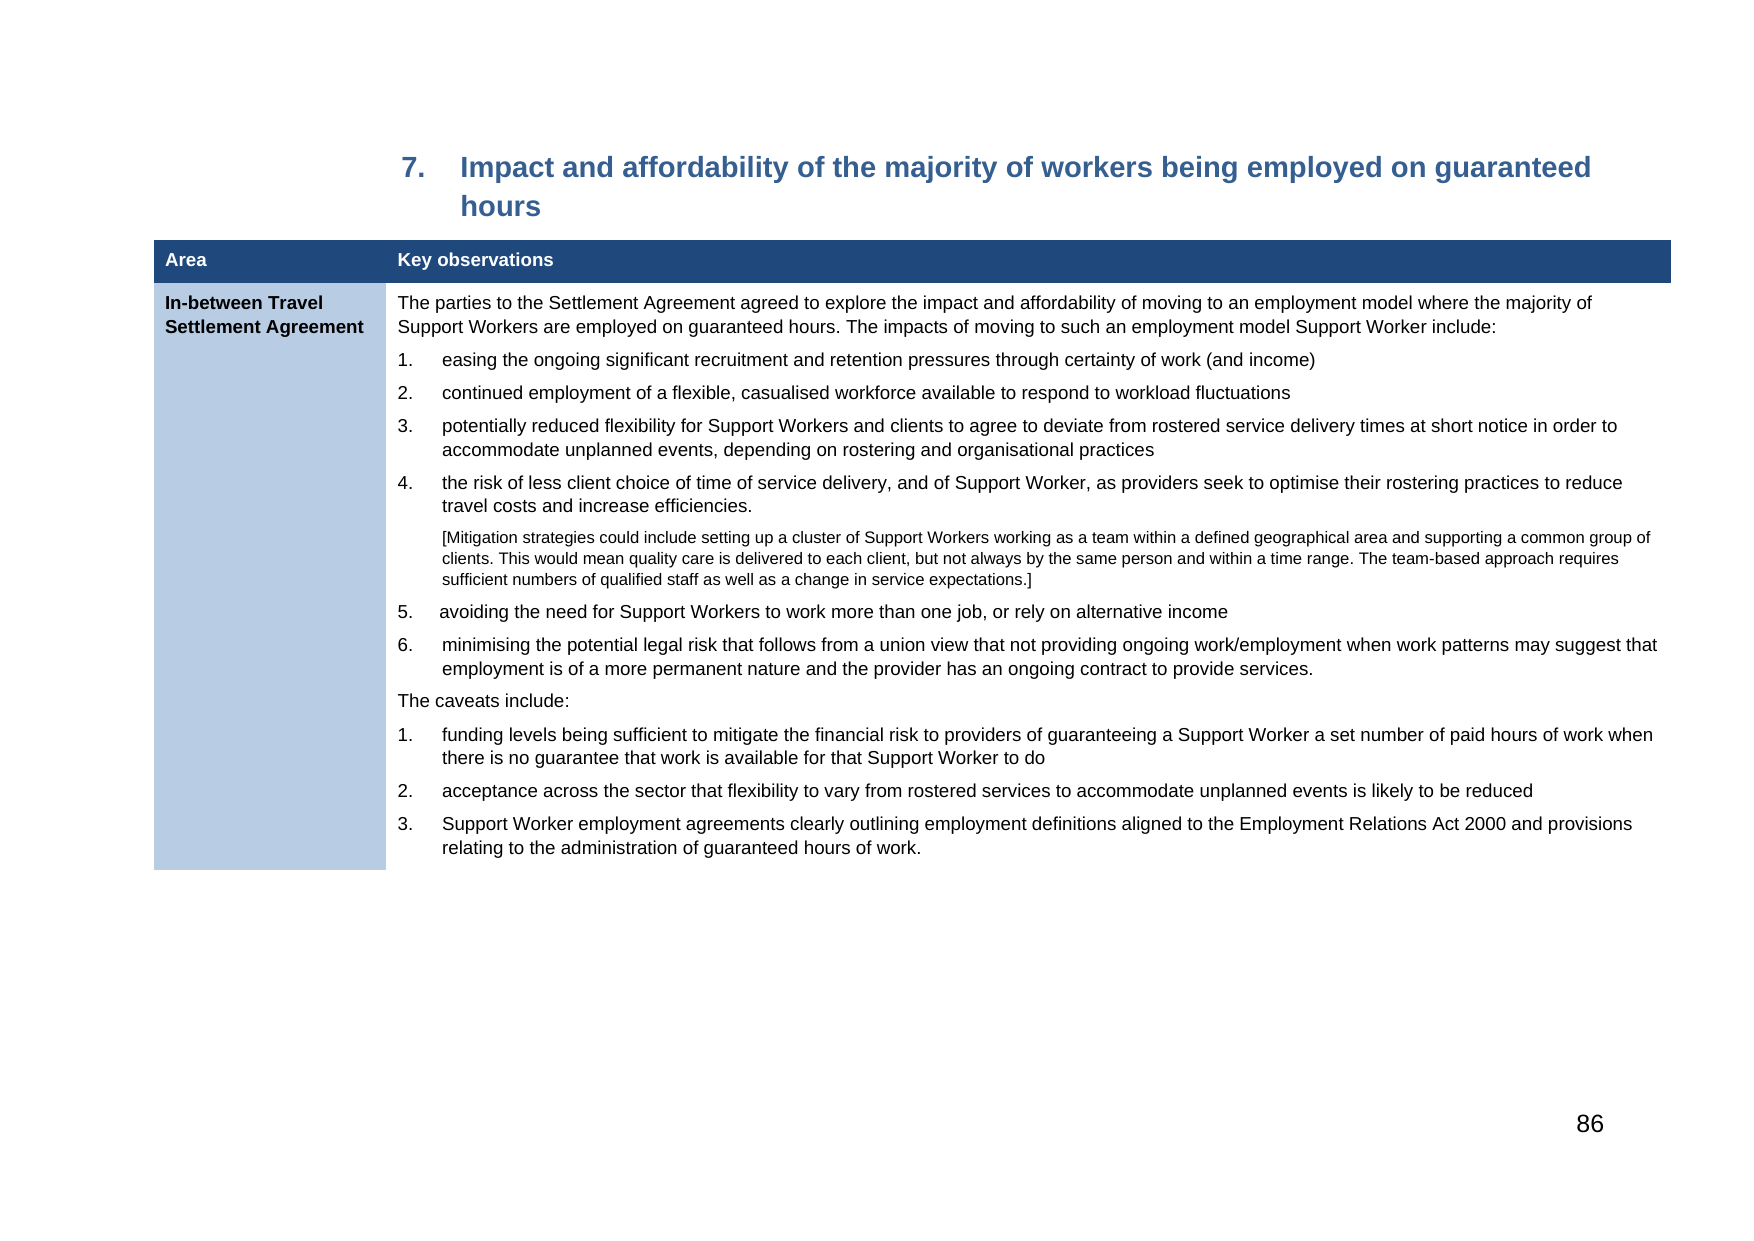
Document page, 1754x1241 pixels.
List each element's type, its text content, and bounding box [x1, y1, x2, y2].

table_cell In-between Travel Settlement Agreement [154, 283, 386, 870]
table_cell The parties to the Settlement Agreement agreed to explore the impact and affordability of moving to an employment model where the majority of Support Workers are employed on guaranteed hours. The impacts of moving to such an employment model Support Worker include: 1. easing the ongoing significant recruitment and retention pressures through certainty of work (and income) 2. continued employment of a flexible, casualised workforce available to respond to workload fluctuations 3. potentially reduced flexibility for Support Workers and clients to agree to deviate from rostered service delivery times at short notice in order to accommodate unplanned events, depending on rostering and organisational practices 4. the risk of less client choice of time of service delivery, and of Support Worker, as providers seek to optimise their rostering practices to reduce travel costs and increase efficiencies. [Mitigation strategies could include setting up a cluster of Support Workers working as a team within a defined geographical area and supporting a common group of clients. This would mean quality care is delivered to each client, but not always by the same person and within a time range. The team-based approach requires sufficient numbers of qualified staff as well as a change in service expectations.] 5. avoiding the need for Support Workers to work more than one job, or rely on alternative income 6. minimising the potential legal risk that follows from a union view that not providing ongoing work/employment when work patterns may suggest that employment is of a more permanent nature and the provider has an ongoing contract to provide services. The caveats include: 1. funding levels being sufficient to mitigate the financial risk to providers of guaranteeing a Support Worker a set number of paid hours of work when there is no guarantee that work is available for that Support Worker to do 2. acceptance across the sector that flexibility to vary from rostered services to accommodate unplanned events is likely to be reduced 3. Support Worker employment agreements clearly outlining employment definitions aligned to the Employment Relations Act 2000 and provisions relating to the administration of guaranteed hours of work. [386, 283, 1671, 870]
table_header Area [154, 240, 386, 283]
subtitle 7. Impact and affordability of the majority of workers being employed on guaranteed hours [401, 150, 1604, 222]
table_header Key observations [386, 240, 1671, 283]
